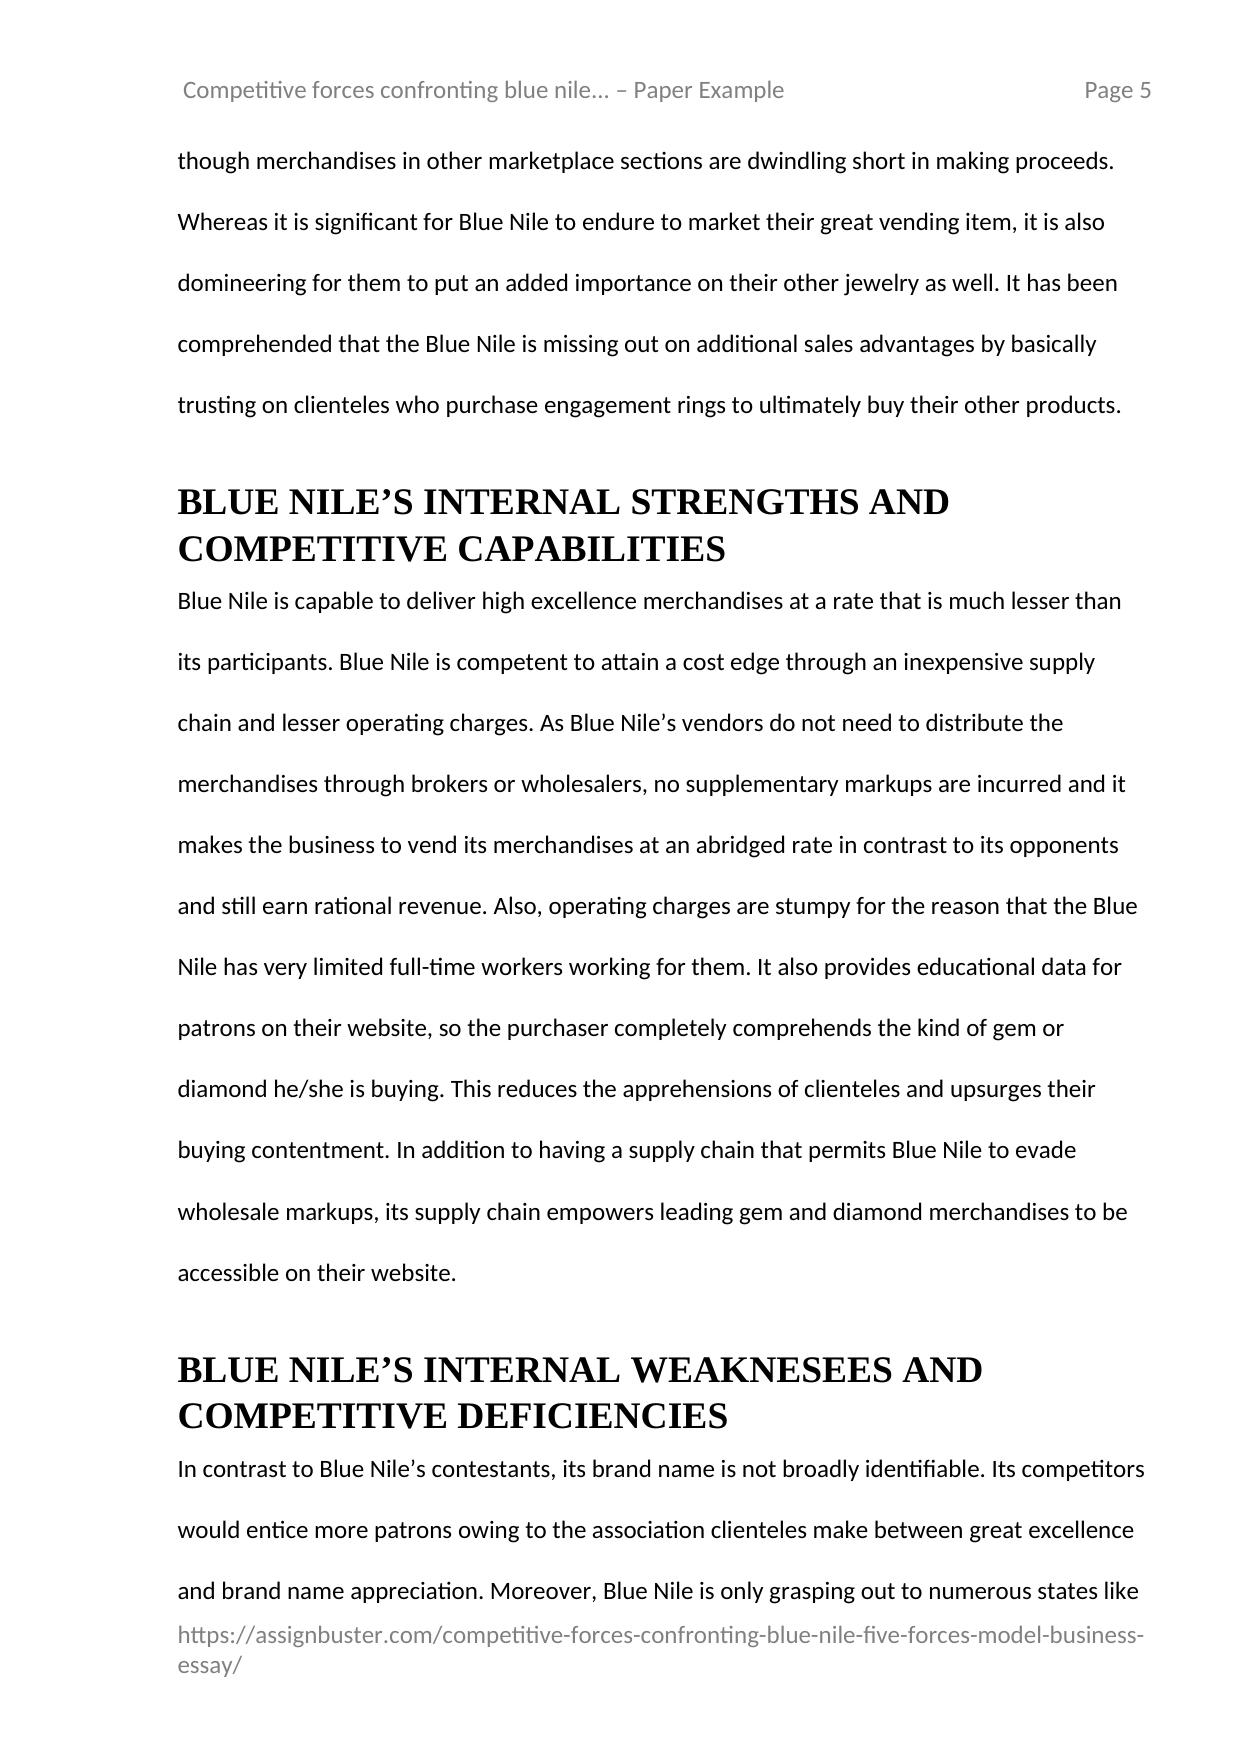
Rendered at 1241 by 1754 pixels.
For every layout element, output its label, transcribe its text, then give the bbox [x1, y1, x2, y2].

subtitle BLUE NILE’S INTERNAL WEAKNESEES AND COMPETITIVE DEFICIENCIES [177, 1347, 1152, 1437]
subtitle BLUE NILE’S INTERNAL STRENGTHS AND COMPETITIVE CAPABILITIES [177, 480, 1152, 569]
text Blue Nile is capable to deliver high excellence merchandises at a rate that is much lesser than its participants. Blue Nile is competent to attain a cost edge through an inexpensive supply chain and lesser operating charges. As Blue Nile’s vendors do not need to distribute the merchandises through brokers or wholesalers, no supplementary markups are incurred and it makes the business to vend its merchandises at an abridged rate in contrast to its opponents and still earn rational revenue. Also, operating charges are stumpy for the reason that the Blue Nile has very limited full-time workers working for them. It also provides educational data for patrons on their website, so the purchaser completely comprehends the kind of gem or diamond he/she is buying. This reduces the apprehensions of clienteles and upsurges their buying contentment. In addition to having a supply chain that permits Blue Nile to evade wholesale markups, its supply chain empowers leading gem and diamond merchandises to be accessible on their website. [177, 585, 1152, 1287]
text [177, 145, 1152, 420]
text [177, 1453, 1152, 1606]
